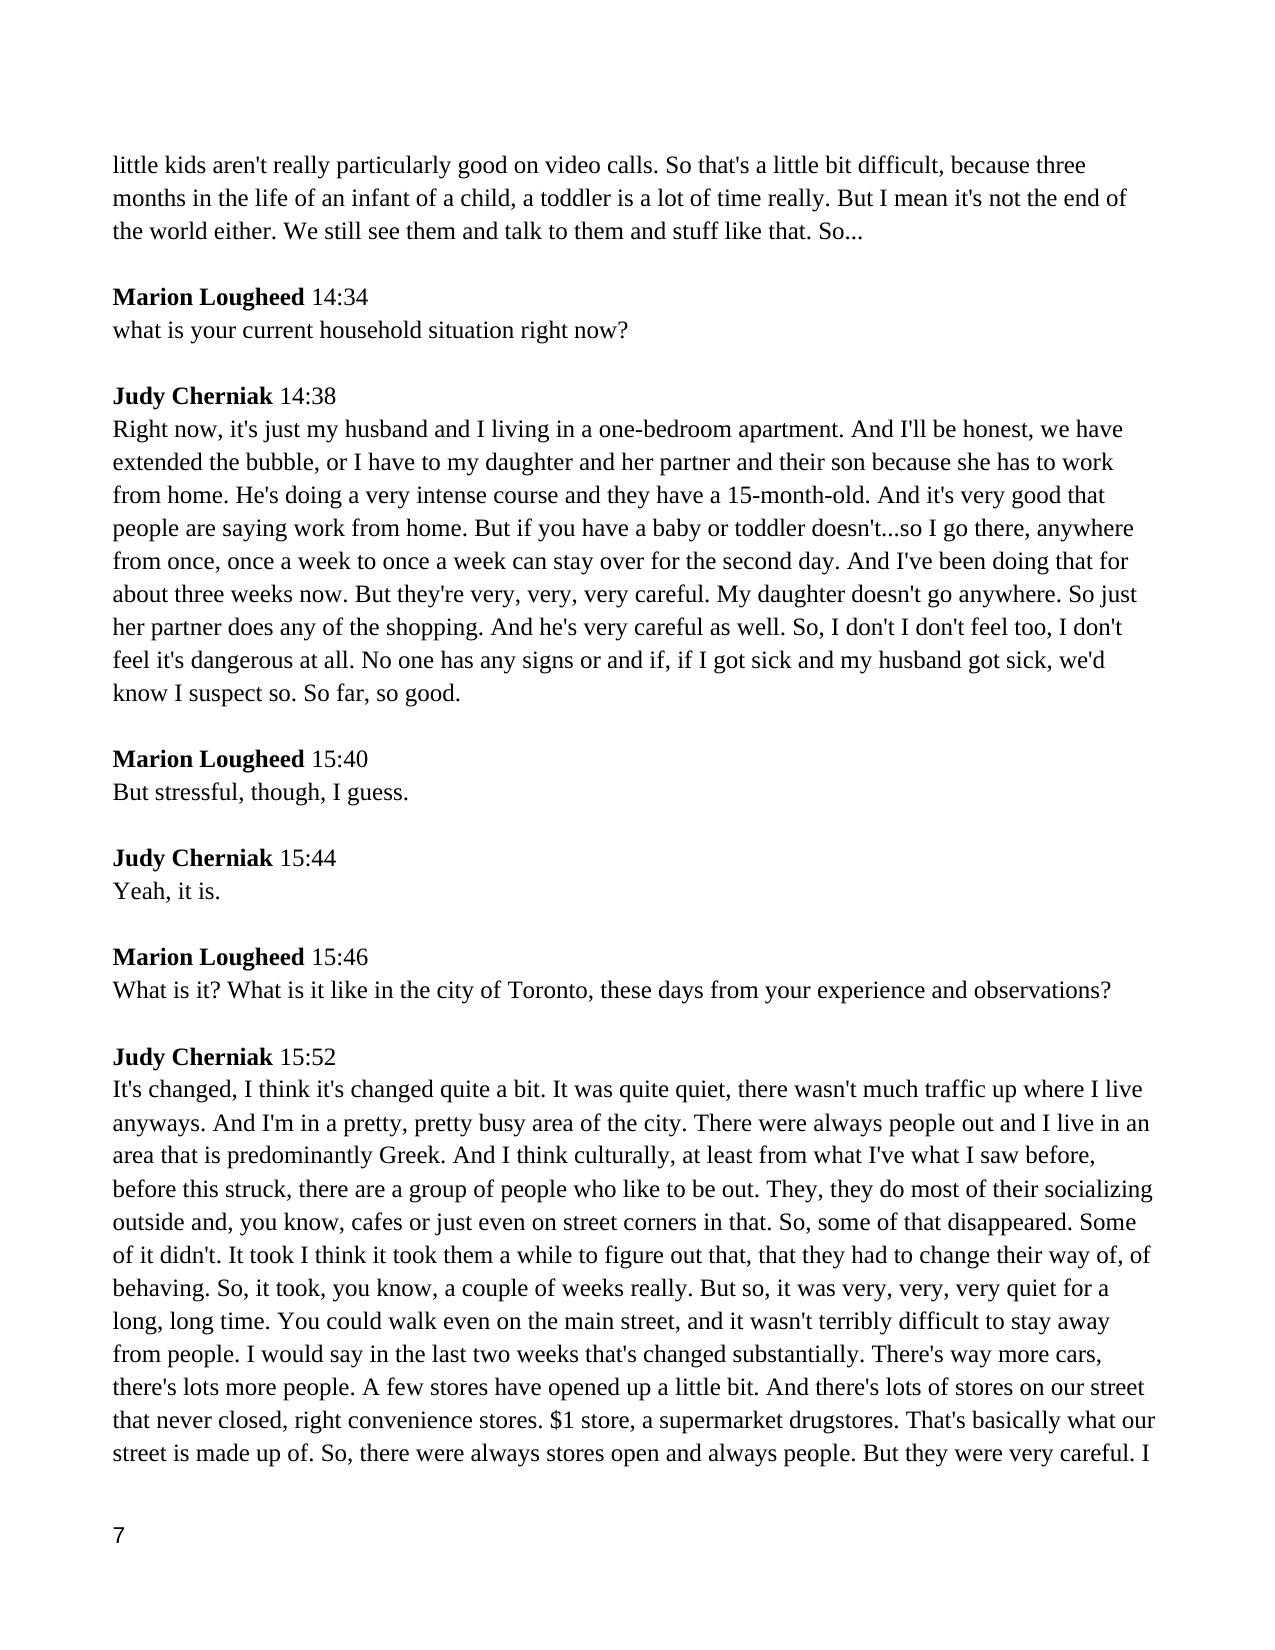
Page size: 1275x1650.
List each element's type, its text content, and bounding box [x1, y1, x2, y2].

text What is it? What is it like in the city of Toronto, these days from your experience and observations? [112, 976, 1162, 1004]
text Right now, it's just my husband and I living in a one-bedroom apartment. And I'll be honest, we have extended the bubble, or I have to my daughter and her partner and their son because she has to work from home. He's doing a very intense course and they have a 15-month-old. And it's very good that people are saying work from home. But if you have a baby or toddler doesn't...so I go there, anywhere from once, once a week to once a week can stay over for the second day. And I've been doing that for about three weeks now. But they're very, very, very careful. My daughter doesn't go anywhere. So just her partner does any of the shopping. And he's very careful as well. So, I don't I don't feel too, I don't feel it's dangerous at all. No one has any signs or and if, if I got sick and my husband got sick, we'd know I suspect so. So far, so good. [112, 414, 1162, 707]
text Judy Cherniak 15:52 [112, 1042, 1162, 1070]
text Yeah, it is. [112, 876, 1162, 905]
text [112, 150, 1162, 245]
text But stressful, though, I guess. [112, 777, 1162, 806]
text Judy Cherniak 14:38 [112, 381, 1162, 410]
text Marion Lougheed 15:46 [112, 942, 1162, 971]
text Judy Cherniak 15:44 [112, 843, 1162, 872]
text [112, 1074, 1162, 1467]
text Marion Lougheed 15:40 [112, 744, 1162, 773]
text Marion Lougheed 14:34 [112, 282, 1162, 311]
text what is your current household situation right now? [112, 315, 1162, 344]
